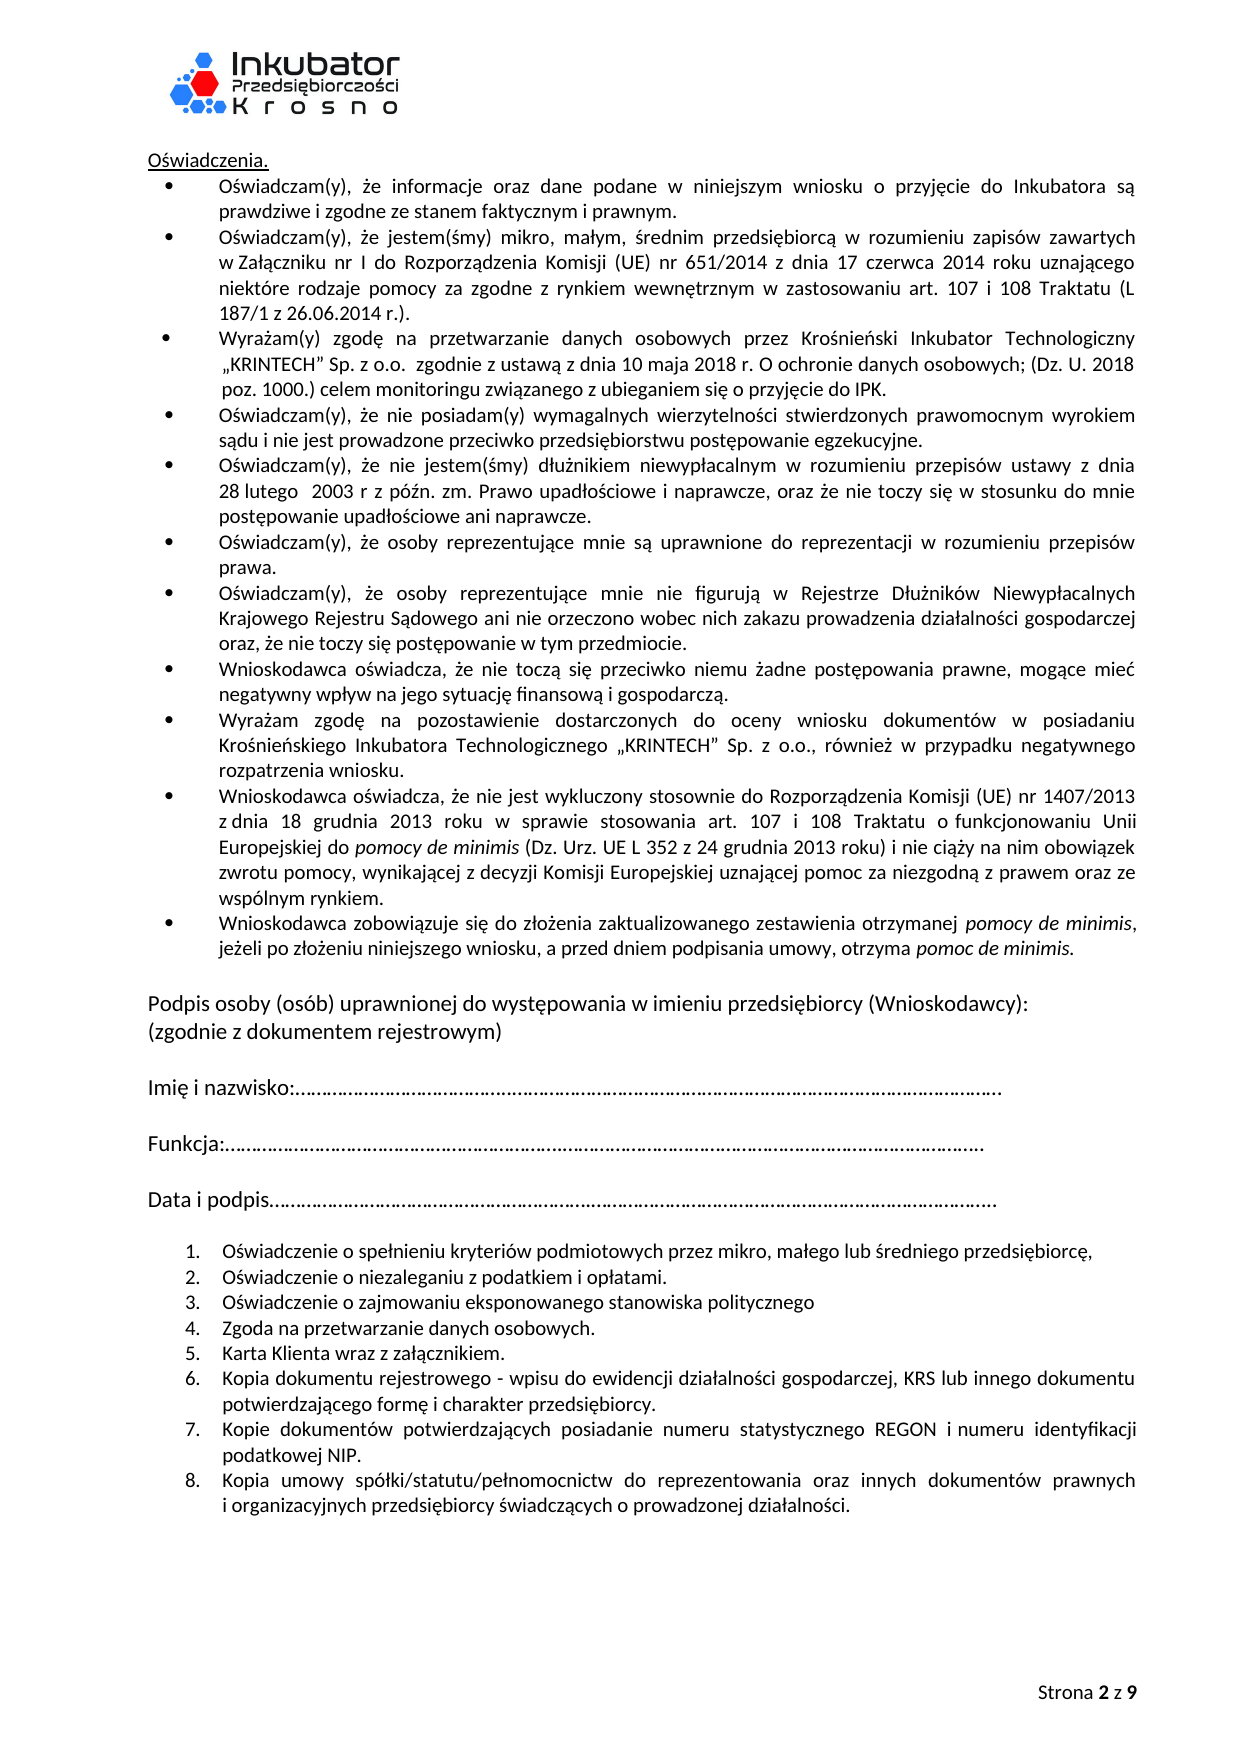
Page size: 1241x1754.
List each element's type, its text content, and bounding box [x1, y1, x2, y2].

list Kopia dokumentu rejestrowego - wpisu do ewidencji działalności gospodarczej, KRS lub innego dokumentu potwierdzającego formę i charakter przedsiębiorcy. [185, 1366, 1137, 1416]
text Oświadczenia. [148, 148, 1137, 173]
list Wnioskodawca oświadcza, że nie toczą się przeciwko niemu żadne postępowania prawne, mogące mieć negatywny wpływ na jego sytuację finansową i gospodarczą. [165, 656, 1137, 707]
list Wyrażam zgodę na pozostawienie dostarczonych do oceny wniosku dokumentów w posiadaniu Krośnieńskiego Inkubatora Technologicznego „KRINTECH” Sp. z o.o., również w przypadku negatywnego rozpatrzenia wniosku. [165, 707, 1137, 783]
picture [147, 29, 427, 138]
text Imię i nazwisko:…………………………………..………………………………………………………………………………… [148, 1073, 1137, 1101]
list Oświadczam(y), że osoby reprezentujące mnie nie figurują w Rejestrze Dłużników Niewypłacalnych Krajowego Rejestru Sądowego ani nie orzeczono wobec nich zakazu prowadzenia działalności gospodarczej oraz, że nie toczy się postępowanie w tym przedmiocie. [165, 580, 1137, 656]
list Kopie dokumentów potwierdzających posiadanie numeru statystycznego REGON i numeru identyfikacji podatkowej NIP. [185, 1416, 1137, 1467]
list Oświadczam(y), że informacje oraz dane podane w niniejszym wniosku o przyjęcie do Inkubatora są prawdziwe i zgodne ze stanem faktycznym i prawnym. [165, 173, 1137, 224]
list Zgoda na przetwarzanie danych osobowych. [185, 1315, 1137, 1340]
list Oświadczam(y), że osoby reprezentujące mnie są uprawnione do reprezentacji w rozumieniu przepisów prawa. [165, 529, 1137, 580]
list Oświadczenie o spełnieniu kryteriów podmiotowych przez mikro, małego lub średniego przedsiębiorcę, [185, 1238, 1137, 1264]
list Wyrażam(y) zgodę na przetwarzanie danych osobowych przez Krośnieński Inkubator Technologiczny „KRINTECH” Sp. z o.o. zgodnie z ustawą z dnia 10 maja 2018 r. O ochronie danych osobowych; (Dz. U. 2018 poz. 1000.) celem monitoringu związanego z ubieganiem się o przyjęcie do IPK. [162, 326, 1137, 402]
text Data i podpis…………………………………………………….………………………………………………………………….. [148, 1185, 1137, 1213]
list Oświadczenie o zajmowaniu eksponowanego stanowiska politycznego [185, 1289, 1137, 1315]
list Wnioskodawca oświadcza, że nie jest wykluczony stosownie do Rozporządzenia Komisji (UE) nr 1407/2013 z dnia 18 grudnia 2013 roku w sprawie stosowania art. 107 i 108 Traktatu o funkcjonowaniu Unii Europejskiej do pomocy de minimis (Dz. Urz. UE L 352 z 24 grudnia 2013 roku) i nie ciąży na nim obowiązek zwrotu pomocy, wynikającej z decyzji Komisji Europejskiej uznającej pomoc za niezgodną z prawem oraz ze wspólnym rynkiem. [165, 783, 1137, 910]
text (zgodnie z dokumentem rejestrowym) [148, 1017, 1137, 1045]
list Oświadczam(y), że nie jestem(śmy) dłużnikiem niewypłacalnym w rozumieniu przepisów ustawy z dnia 28 lutego 2003 r z późn. zm. Prawo upadłościowe i naprawcze, oraz że nie toczy się w stosunku do mnie postępowanie upadłościowe ani naprawcze. [165, 453, 1137, 529]
list Wnioskodawca zobowiązuje się do złożenia zaktualizowanego zestawienia otrzymanej pomocy de minimis, jeżeli po złożeniu niniejszego wniosku, a przed dniem podpisania umowy, otrzyma pomoc de minimis. [165, 910, 1137, 961]
list Oświadczam(y), że nie posiadam(y) wymagalnych wierzytelności stwierdzonych prawomocnym wyrokiem sądu i nie jest prowadzone przeciwko przedsiębiorstwu postępowanie egzekucyjne. [165, 402, 1137, 453]
text Funkcja:……………………………………………………….…………………………………………………………………….. [148, 1129, 1137, 1157]
list Karta Klienta wraz z załącznikiem. [185, 1340, 1137, 1366]
list Oświadczenie o niezaleganiu z podatkiem i opłatami. [185, 1264, 1137, 1289]
list Oświadczam(y), że jestem(śmy) mikro, małym, średnim przedsiębiorcą w rozumieniu zapisów zawartych w Załączniku nr I do Rozporządzenia Komisji (UE) nr 651/2014 z dnia 17 czerwca 2014 roku uznającego niektóre rodzaje pomocy za zgodne z rynkiem wewnętrznym w zastosowaniu art. 107 i 108 Traktatu (L 187/1 z 26.06.2014 r.). [165, 224, 1137, 326]
text Podpis osoby (osób) uprawnionej do występowania w imieniu przedsiębiorcy (Wnioskodawcy): [148, 989, 1137, 1017]
list Kopia umowy spółki/statutu/pełnomocnictw do reprezentowania oraz innych dokumentów prawnych i organizacyjnych przedsiębiorcy świadczących o prowadzonej działalności. [185, 1467, 1137, 1518]
